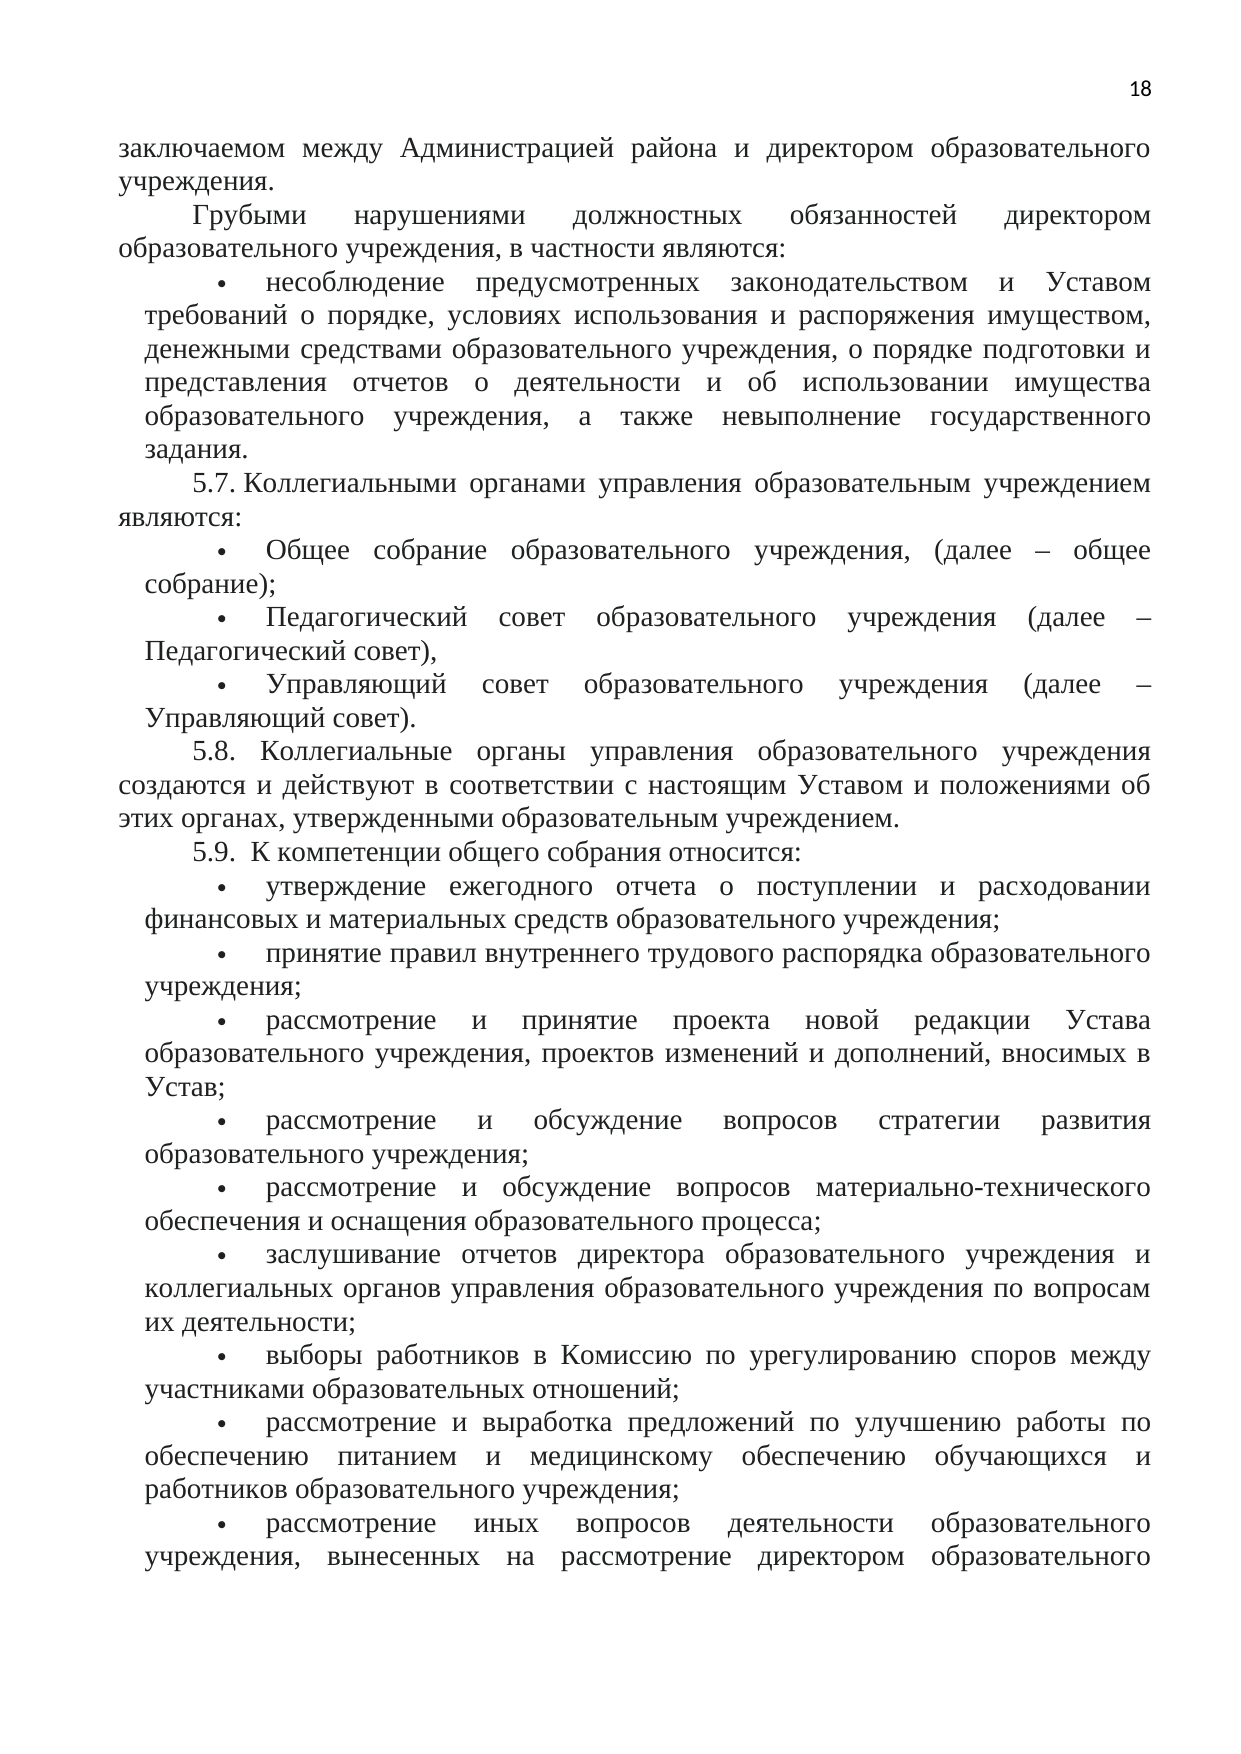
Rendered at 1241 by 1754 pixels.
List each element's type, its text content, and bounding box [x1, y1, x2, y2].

list рассмотрение и принятие проекта новой редакции Устава образовательного учреждения, проектов изменений и дополнений, вносимых в Устав; [144, 1002, 1152, 1102]
text 5.7. Коллегиальными органами управления образовательным учреждением являются: [118, 465, 1152, 532]
list несоблюдение предусмотренных законодательством и Уставом требований о порядке, условиях использования и распоряжения имуществом, денежными средствами образовательного учреждения, о порядке подготовки и представления отчетов о деятельности и об использовании имущества образовательного учреждения, а также невыполнение государственного задания. [144, 264, 1152, 465]
list принятие правил внутреннего трудового распорядка образовательного учреждения; [144, 935, 1152, 1002]
list выборы работников в Комиссию по урегулированию споров между участниками образовательных отношений; [144, 1337, 1152, 1404]
list Управляющий совет образовательного учреждения (далее – Управляющий совет). [144, 666, 1152, 733]
list рассмотрение и обсуждение вопросов материально-технического обеспечения и оснащения образовательного процесса; [144, 1169, 1152, 1237]
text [118, 130, 1152, 197]
list рассмотрение и выработка предложений по улучшению работы по обеспечению питанием и медицинскому обеспечению обучающихся и работников образовательного учреждения; [144, 1404, 1152, 1505]
text 5.9. К компетенции общего собрания относится: [118, 834, 1152, 868]
list рассмотрение и обсуждение вопросов стратегии развития образовательного учреждения; [144, 1102, 1152, 1169]
list Педагогический совет образовательного учреждения (далее – Педагогический совет), [144, 599, 1152, 666]
list утверждение ежегодного отчета о поступлении и расходовании финансовых и материальных средств образовательного учреждения; [144, 868, 1152, 935]
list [144, 1505, 1152, 1572]
list заслушивание отчетов директора образовательного учреждения и коллегиальных органов управления образовательного учреждения по вопросам их деятельности; [144, 1237, 1152, 1337]
list Общее собрание образовательного учреждения, (далее – общее собрание); [144, 532, 1152, 599]
text Грубыми нарушениями должностных обязанностей директором образовательного учреждения, в частности являются: [118, 197, 1152, 264]
text 5.8. Коллегиальные органы управления образовательного учреждения создаются и действуют в соответствии с настоящим Уставом и положениями об этих органах, утвержденными образовательным учреждением. [118, 733, 1152, 834]
